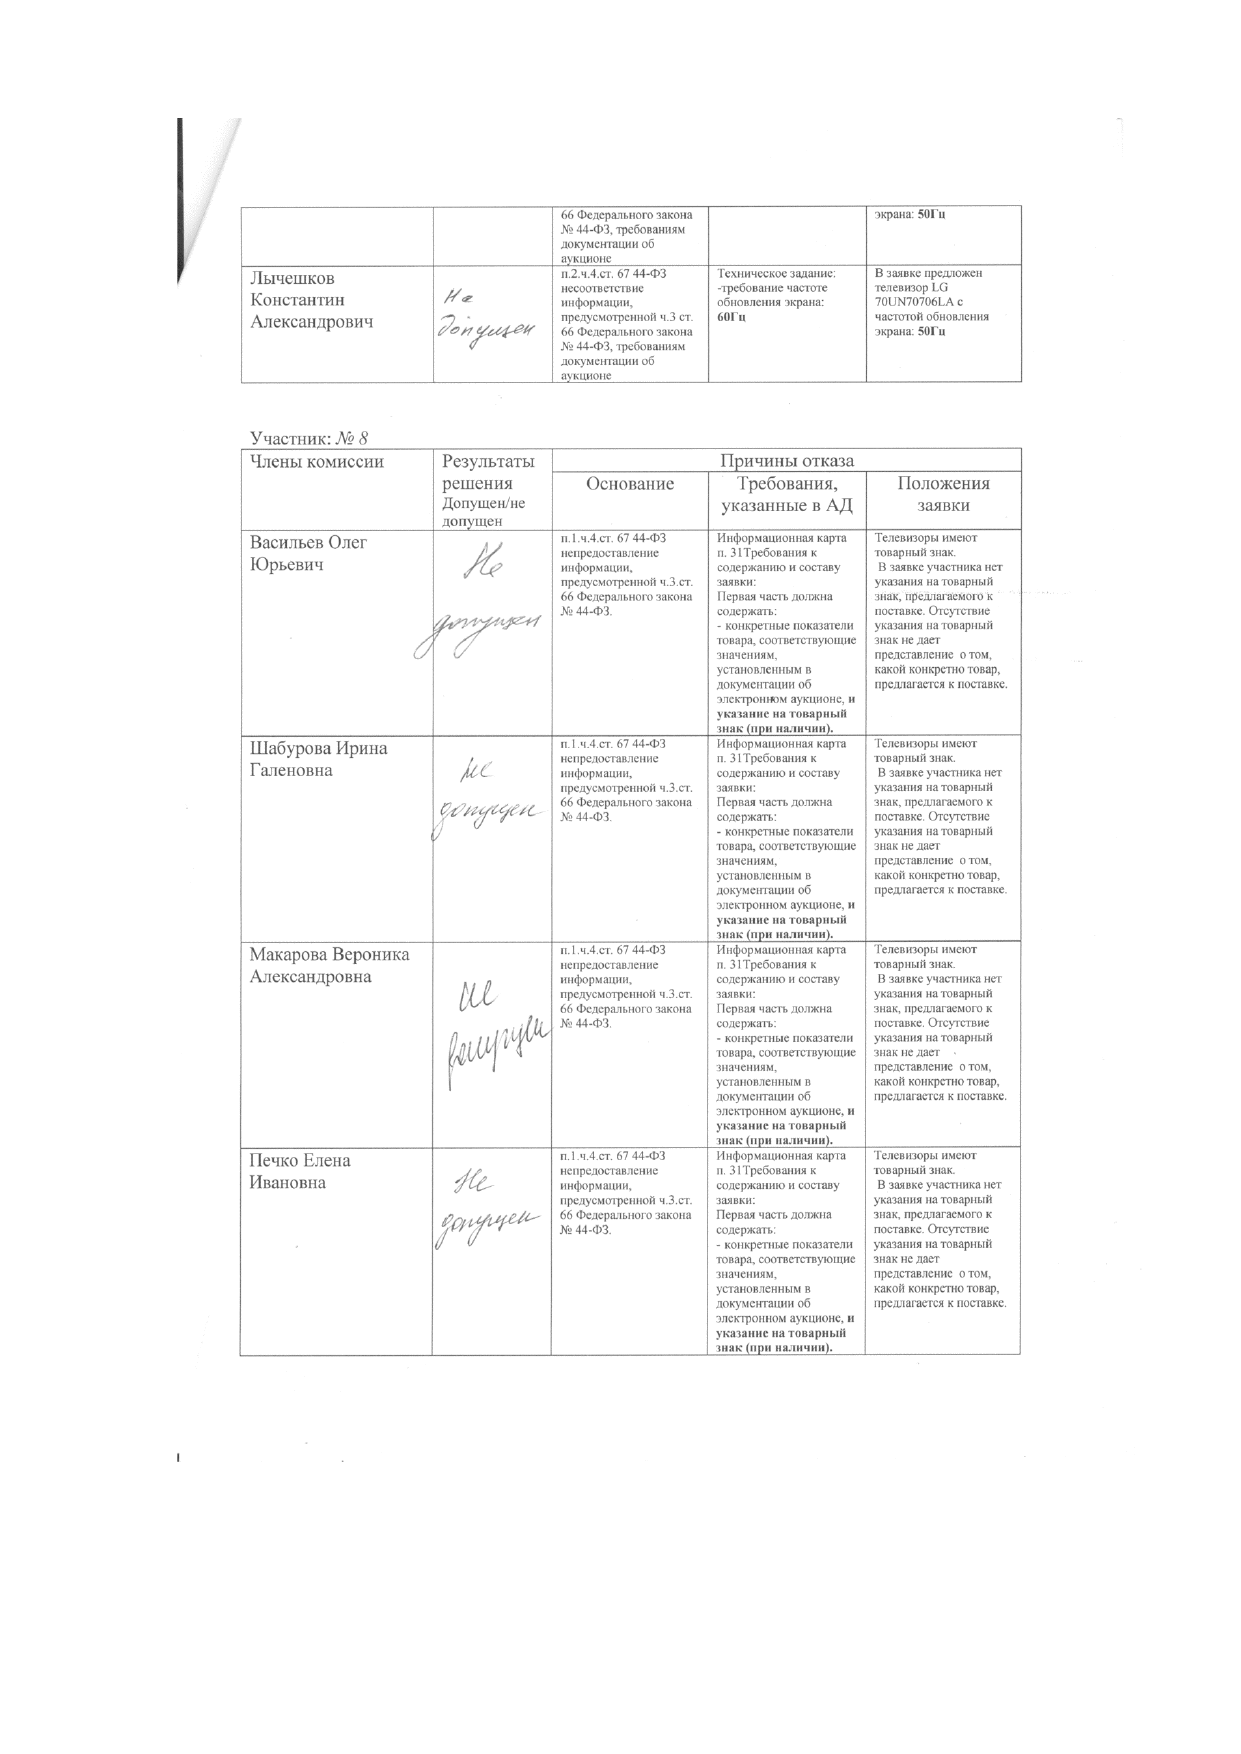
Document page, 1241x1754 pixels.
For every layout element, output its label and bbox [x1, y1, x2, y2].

picture [177, 118, 1152, 1463]
